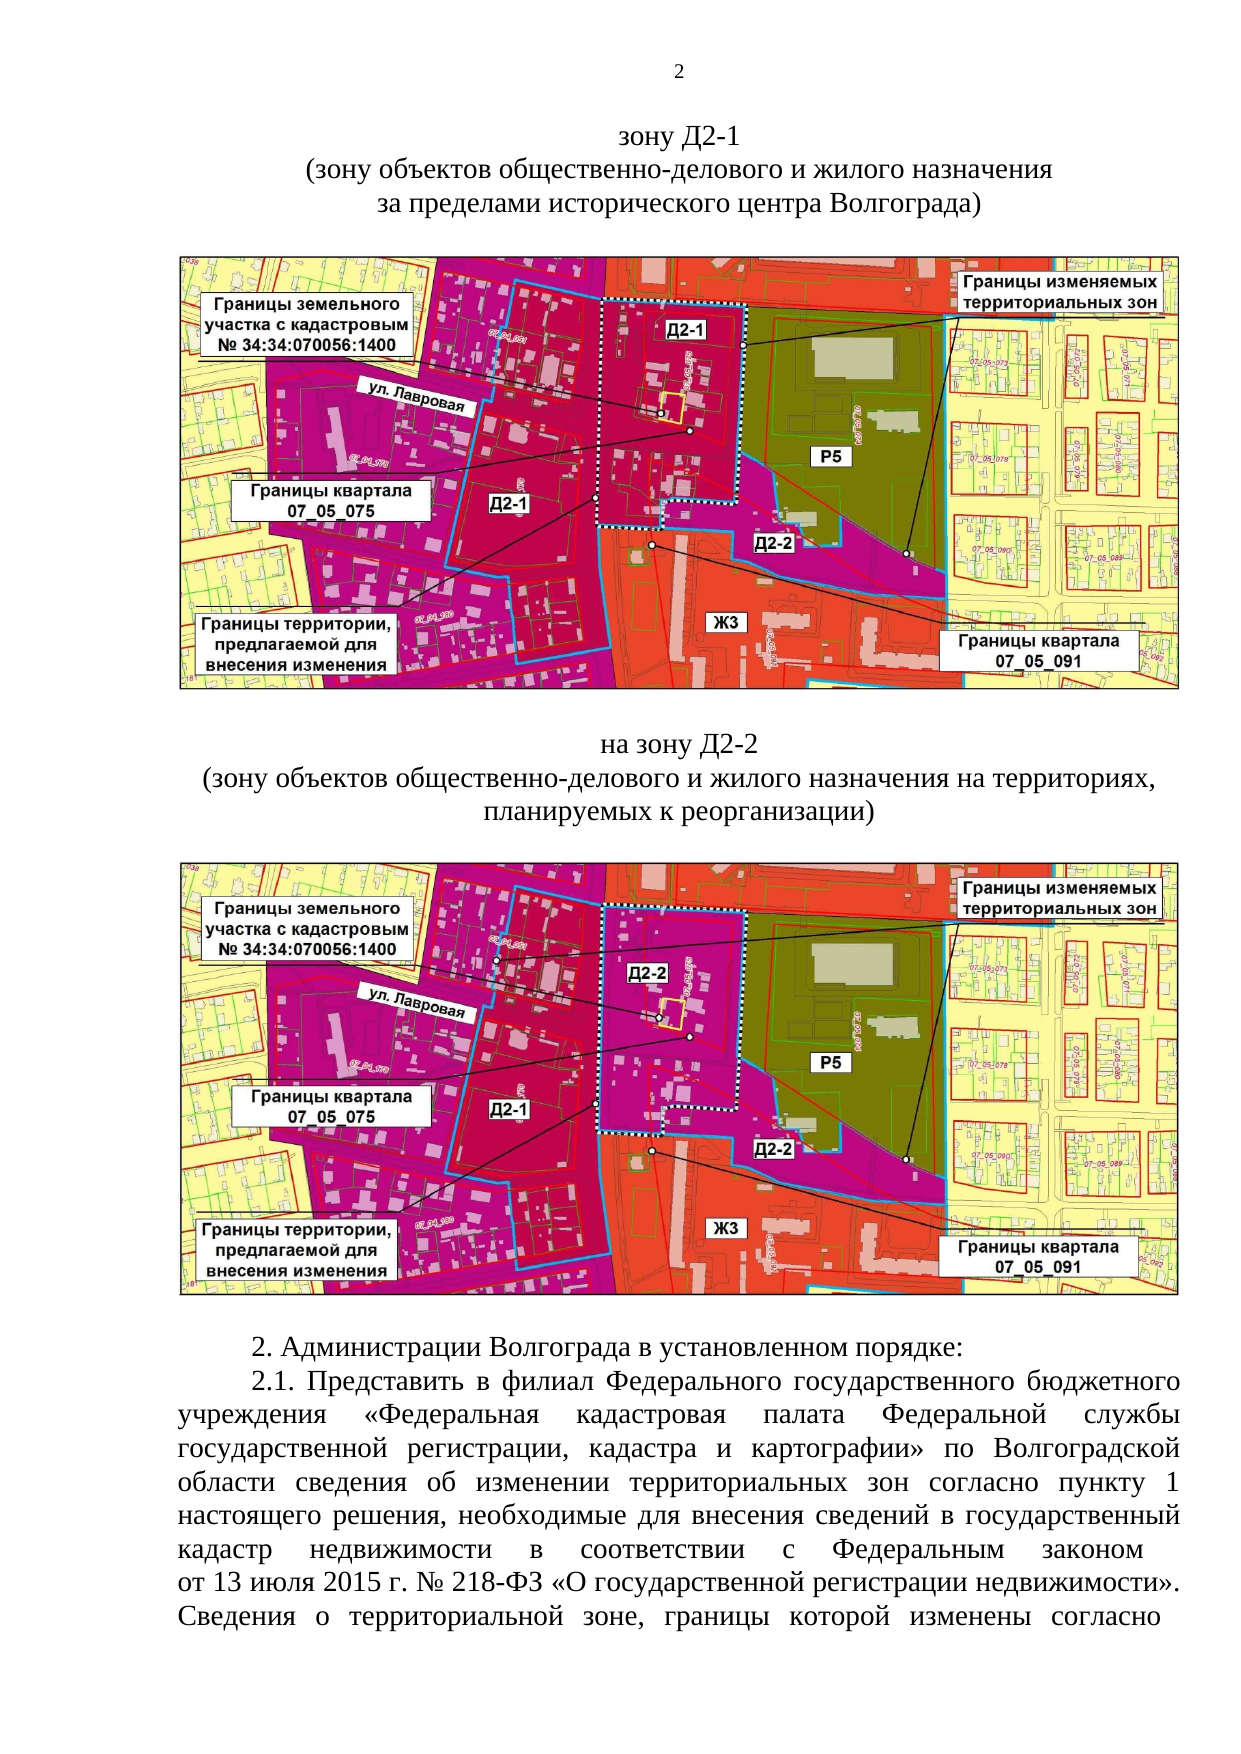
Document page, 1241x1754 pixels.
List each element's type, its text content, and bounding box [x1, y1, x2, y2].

text 2. Администрации Волгограда в установленном порядке: [177, 1329, 1181, 1363]
text за пределами исторического центра Волгограда) [177, 185, 1181, 219]
text на зону Д2-2 [177, 726, 1181, 760]
picture [177, 252, 1181, 693]
text (зону объектов общественно-делового и жилого назначения на территориях, планируемых к реорганизации) [177, 760, 1181, 827]
text зону Д2-1 [177, 118, 1181, 152]
picture [177, 860, 1181, 1296]
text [177, 1363, 1181, 1631]
text (зону объектов общественно-делового и жилого назначения [177, 152, 1181, 185]
